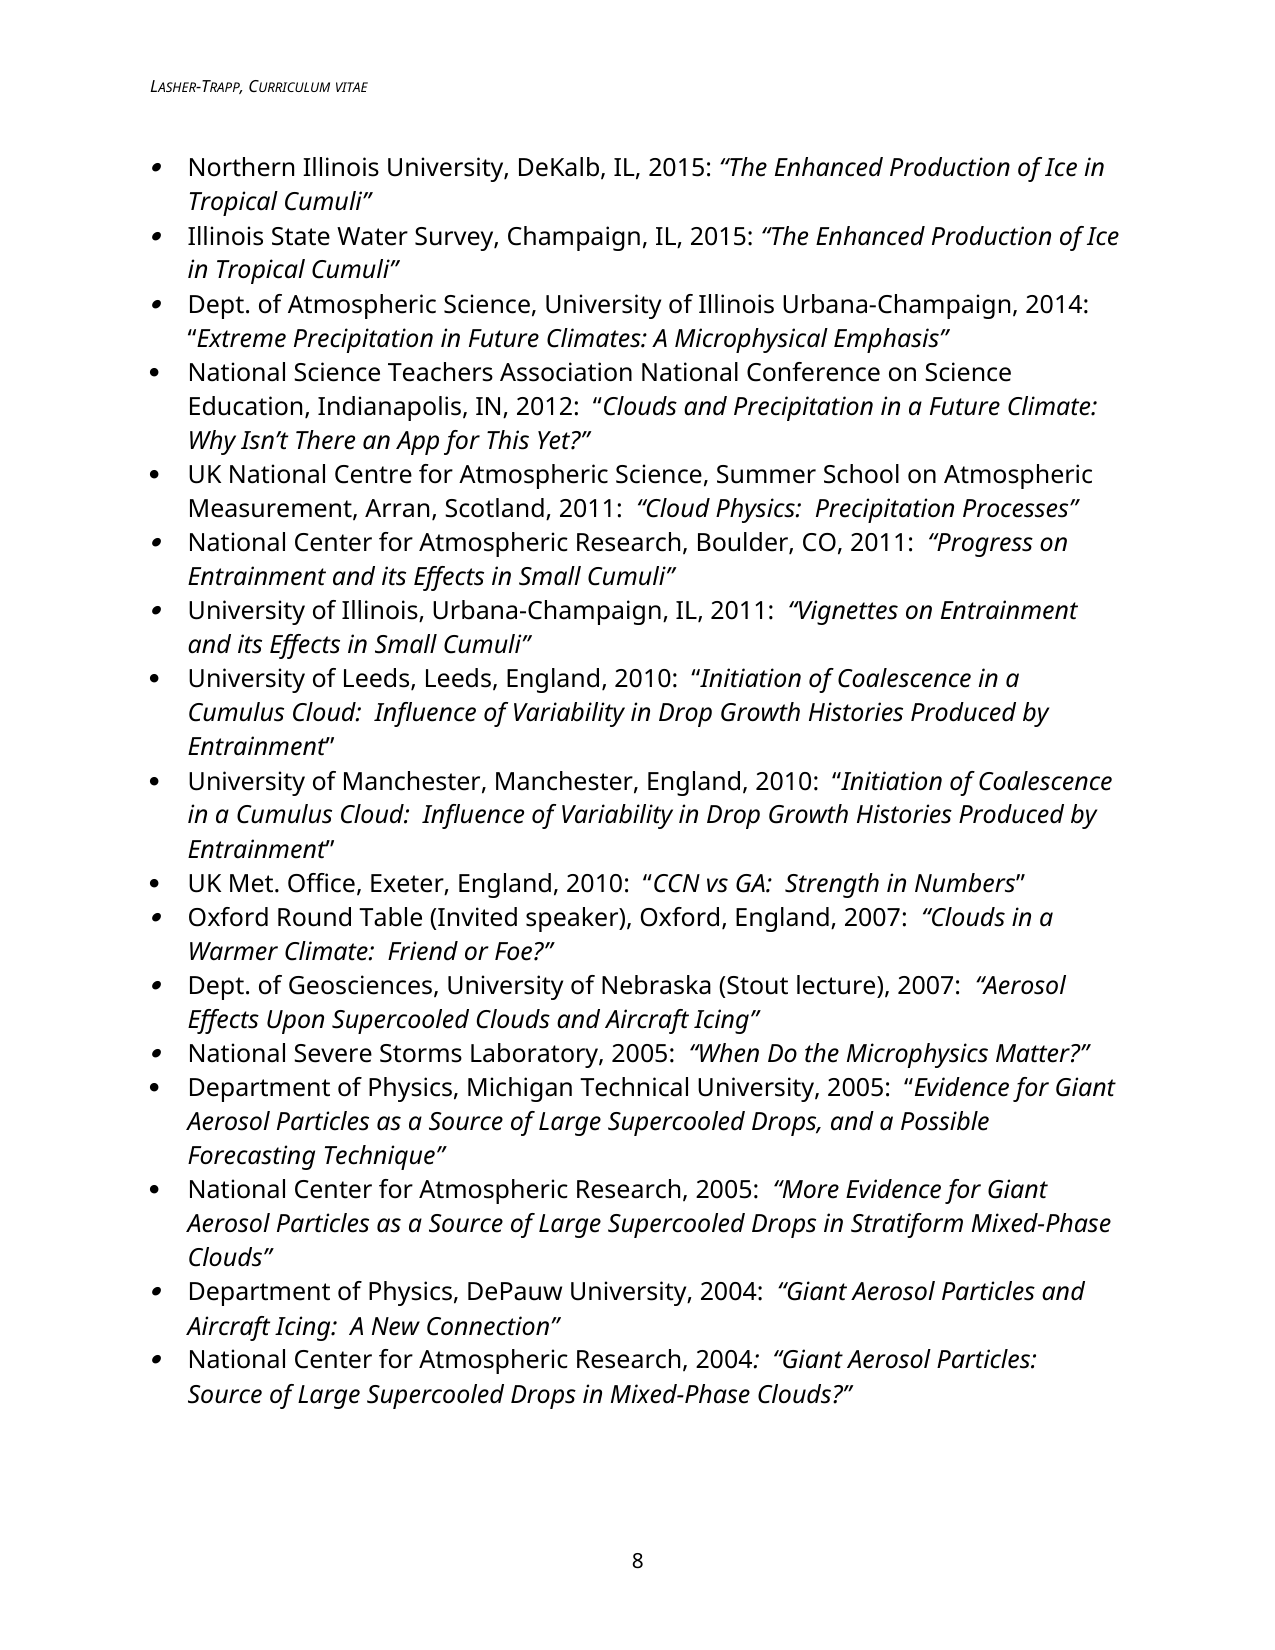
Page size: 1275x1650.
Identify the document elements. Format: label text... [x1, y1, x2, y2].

list Department of Physics, Michigan Technical University, 2005: “Evidence for Giant Aerosol Particles as a Source of Large Supercooled Drops, and a Possible Forecasting Technique” [150, 1070, 1125, 1172]
list Northern Illinois University, DeKalb, IL, 2015: “The Enhanced Production of Ice in Tropical Cumuli” [150, 150, 1125, 218]
list University of Illinois, Urbana-Champaign, IL, 2011: “Vignettes on Entrainment and its Effects in Small Cumuli” [150, 593, 1125, 661]
list Dept. of Geosciences, University of Nebraska (Stout lecture), 2007: “Aerosol Effects Upon Supercooled Clouds and Aircraft Icing” [150, 967, 1125, 1036]
list UK Met. Office, Exeter, England, 2010: “CCN vs GA: Strength in Numbers” [150, 865, 1125, 899]
list Dept. of Atmospheric Science, University of Illinois Urbana-Champaign, 2014: “Extreme Precipitation in Future Climates: A Microphysical Emphasis” [150, 286, 1125, 354]
list National Center for Atmospheric Research, 2004: “Giant Aerosol Particles: Source of Large Supercooled Drops in Mixed-Phase Clouds?” [150, 1342, 1125, 1410]
list University of Leeds, Leeds, England, 2010: “Initiation of Coalescence in a Cumulus Cloud: Influence of Variability in Drop Growth Histories Produced by Entrainment” [150, 661, 1125, 763]
list National Science Teachers Association National Conference on Science Education, Indianapolis, IN, 2012: “Clouds and Precipitation in a Future Climate: Why Isn’t There an App for This Yet?” [150, 354, 1125, 457]
list Department of Physics, DePauw University, 2004: “Giant Aerosol Particles and Aircraft Icing: A New Connection” [150, 1274, 1125, 1342]
list Oxford Round Table (Invited speaker), Oxford, England, 2007: “Clouds in a Warmer Climate: Friend or Foe?” [150, 899, 1125, 967]
list National Center for Atmospheric Research, Boulder, CO, 2011: “Progress on Entrainment and its Effects in Small Cumuli” [150, 525, 1125, 593]
list UK National Centre for Atmospheric Science, Summer School on Atmospheric Measurement, Arran, Scotland, 2011: “Cloud Physics: Precipitation Processes” [150, 457, 1125, 525]
list National Center for Atmospheric Research, 2005: “More Evidence for Giant Aerosol Particles as a Source of Large Supercooled Drops in Stratiform Mixed-Phase Clouds” [150, 1172, 1125, 1274]
list University of Manchester, Manchester, England, 2010: “Initiation of Coalescence in a Cumulus Cloud: Influence of Variability in Drop Growth Histories Produced by Entrainment” [150, 763, 1125, 865]
list National Severe Storms Laboratory, 2005: “When Do the Microphysics Matter?” [150, 1036, 1125, 1070]
list Illinois State Water Survey, Champaign, IL, 2015: “The Enhanced Production of Ice in Tropical Cumuli” [150, 218, 1125, 286]
